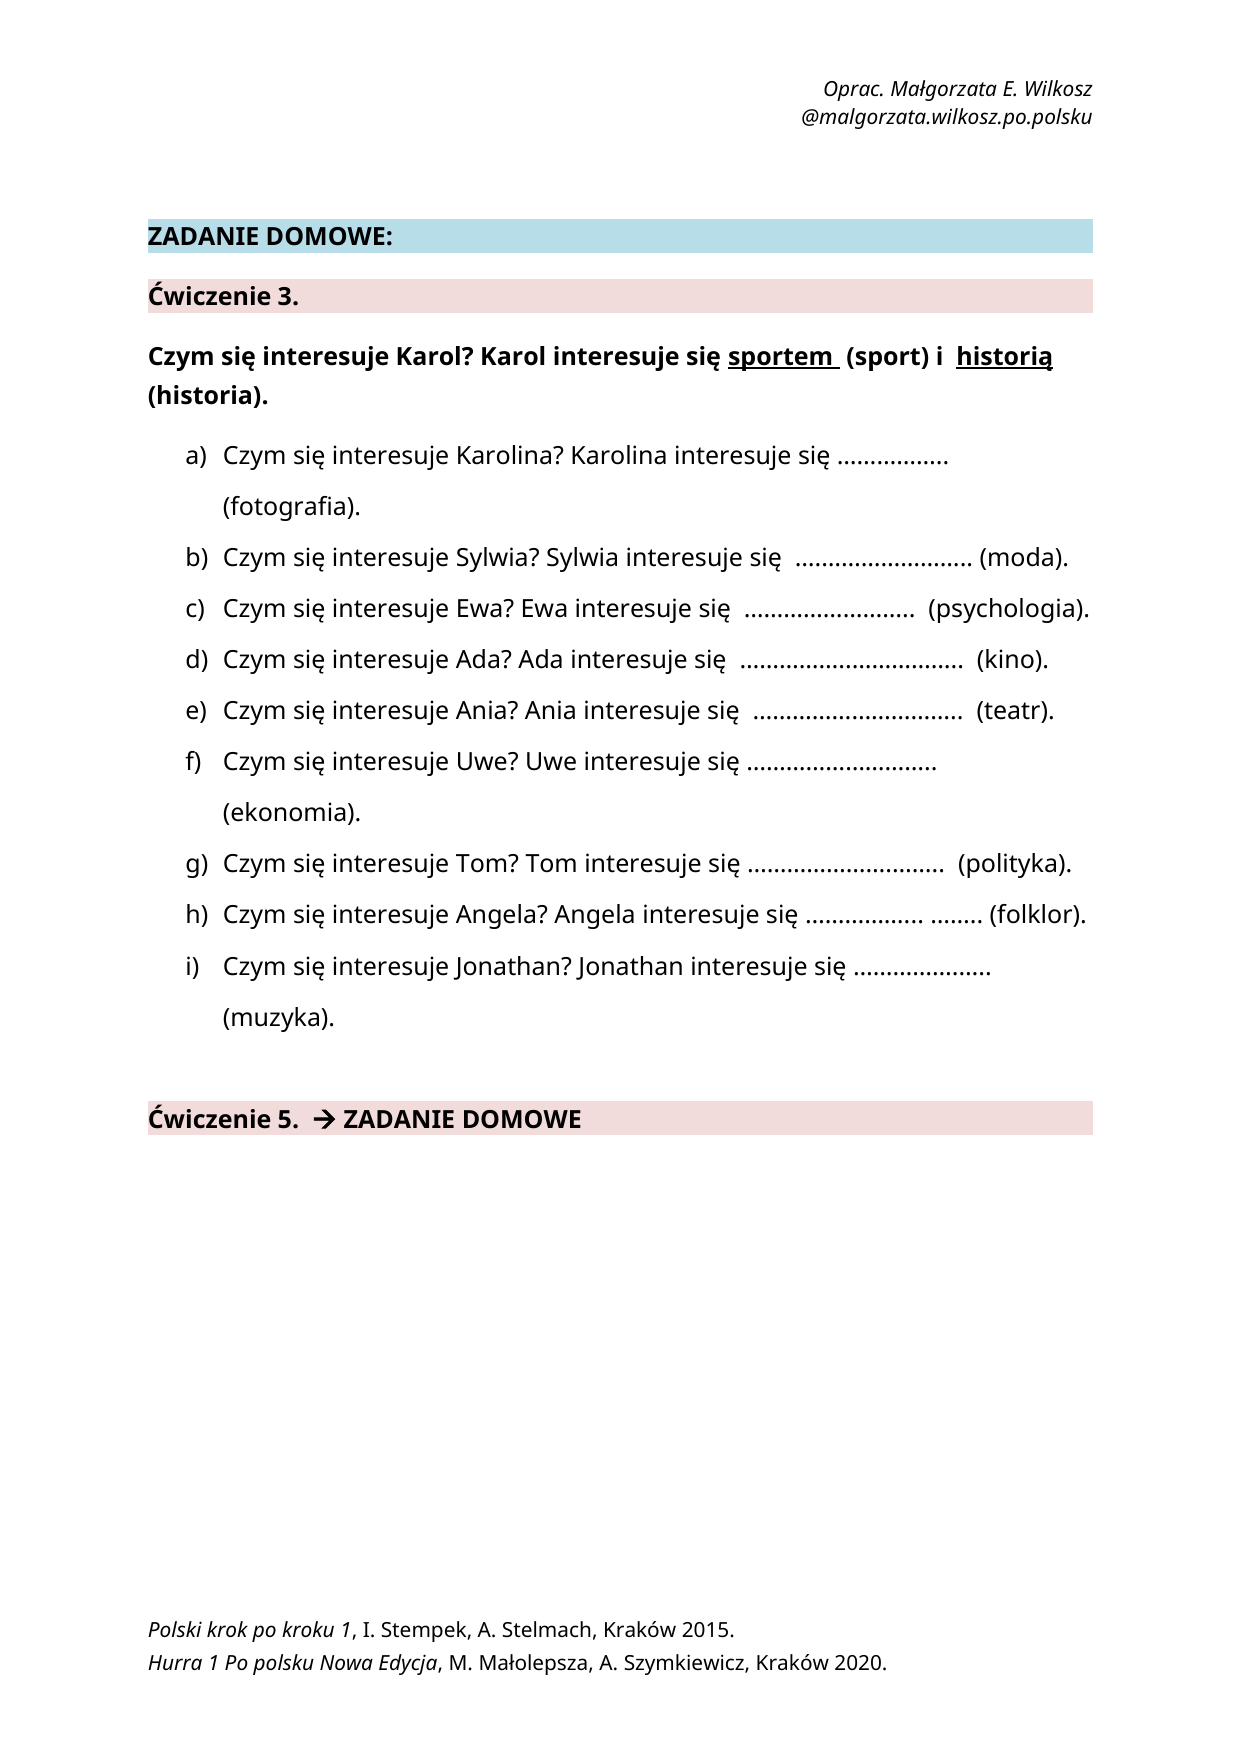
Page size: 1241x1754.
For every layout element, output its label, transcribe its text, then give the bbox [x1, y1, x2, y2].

list Czym się interesuje Jonathan? Jonathan interesuje się …………….….. (muzyka). [185, 948, 1093, 1033]
list Czym się interesuje Ewa? Ewa interesuje się …………………….. (psychologia). [185, 591, 1093, 625]
text ZADANIE DOMOWE: [148, 219, 1093, 253]
list Czym się interesuje Ada? Ada interesuje się ……………..…………….. (kino). [185, 642, 1093, 676]
list Czym się interesuje Karolina? Karolina interesuje się …………….. (fotografia). [185, 438, 1093, 523]
list Czym się interesuje Angela? Angela interesuje się ……………... …….. (folklor). [185, 897, 1093, 931]
text Ćwiczenie 3. [148, 279, 1093, 313]
text Czym się interesuje Karol? Karol interesuje się sportem (sport) i historią (historia). [148, 339, 1093, 412]
list Czym się interesuje Ania? Ania interesuje się ………………………….. (teatr). [185, 693, 1093, 727]
list Czym się interesuje Tom? Tom interesuje się ………………….…….. (polityka). [185, 846, 1093, 880]
list Czym się interesuje Uwe? Uwe interesuje się ……………………….. (ekonomia). [185, 744, 1093, 829]
text Ćwiczenie 5. ZADANIE DOMOWE [148, 1101, 1093, 1135]
list Czym się interesuje Sylwia? Sylwia interesuje się ….………………….. (moda). [185, 540, 1093, 574]
